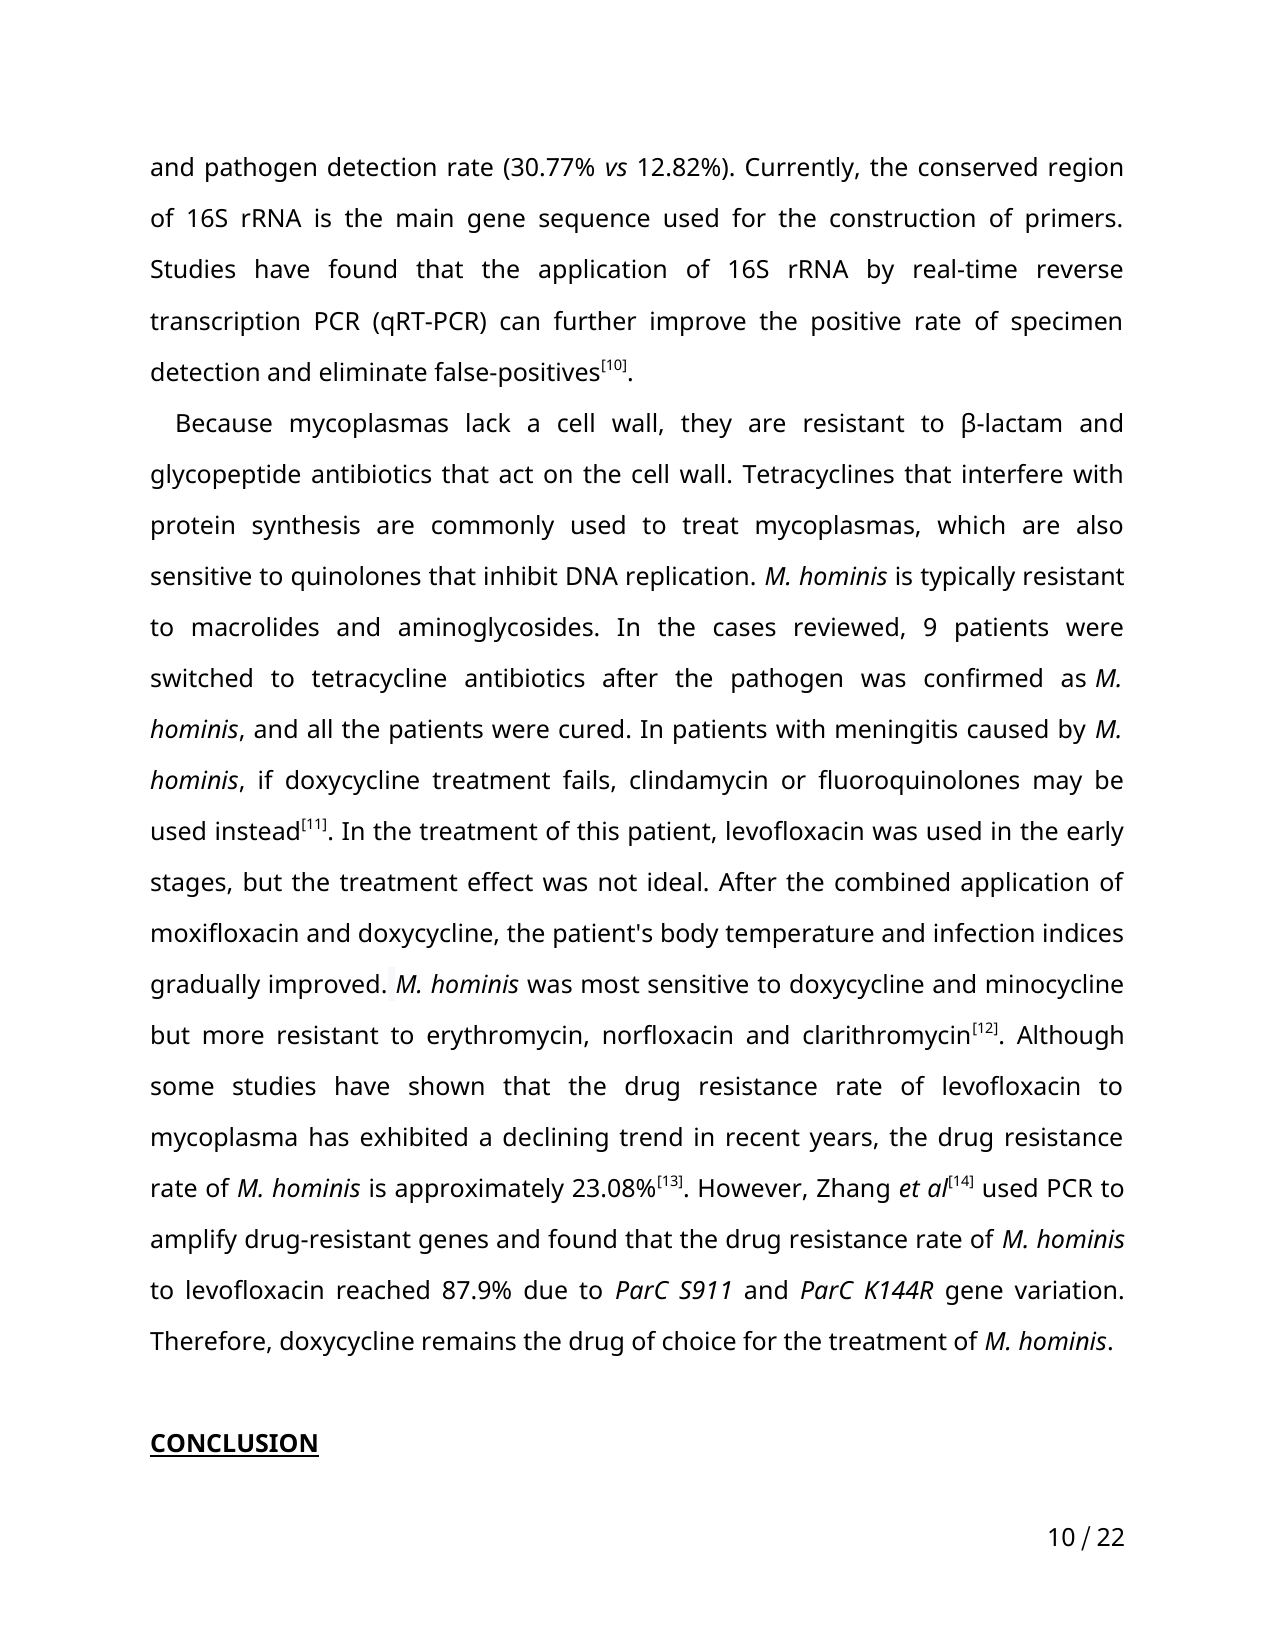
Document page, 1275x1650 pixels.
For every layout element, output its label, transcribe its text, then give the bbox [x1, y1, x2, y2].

text Because mycoplasmas lack a cell wall, they are resistant to β-lactam and glycopeptide antibiotics that act on the cell wall. Tetracyclines that interfere with protein synthesis are commonly used to treat mycoplasmas, which are also sensitive to quinolones that inhibit DNA replication. M. hominis is typically resistant to macrolides and aminoglycosides. In the cases reviewed, 9 patients were switched to tetracycline antibiotics after the pathogen was confirmed as M. hominis, and all the patients were cured. In patients with meningitis caused by M. hominis, if doxycycline treatment fails, clindamycin or fluoroquinolones may be used instead[11]. In the treatment of this patient, levofloxacin was used in the early stages, but the treatment effect was not ideal. After the combined application of moxifloxacin and doxycycline, the patient's body temperature and infection indices gradually improved. M. hominis was most sensitive to doxycycline and minocycline but more resistant to erythromycin, norfloxacin and clarithromycin[12]. Although some studies have shown that the drug resistance rate of levofloxacin to mycoplasma has exhibited a declining trend in recent years, the drug resistance rate of M. hominis is approximately 23.08%[13]. However, Zhang et al[14] used PCR to amplify drug-resistant genes and found that the drug resistance rate of M. hominis to levofloxacin reached 87.9% due to ParC S911 and ParC K144R gene variation. Therefore, doxycycline remains the drug of choice for the treatment of M. hominis. [150, 405, 1125, 1358]
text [150, 150, 1125, 388]
text CONCLUSION [150, 1426, 1125, 1460]
